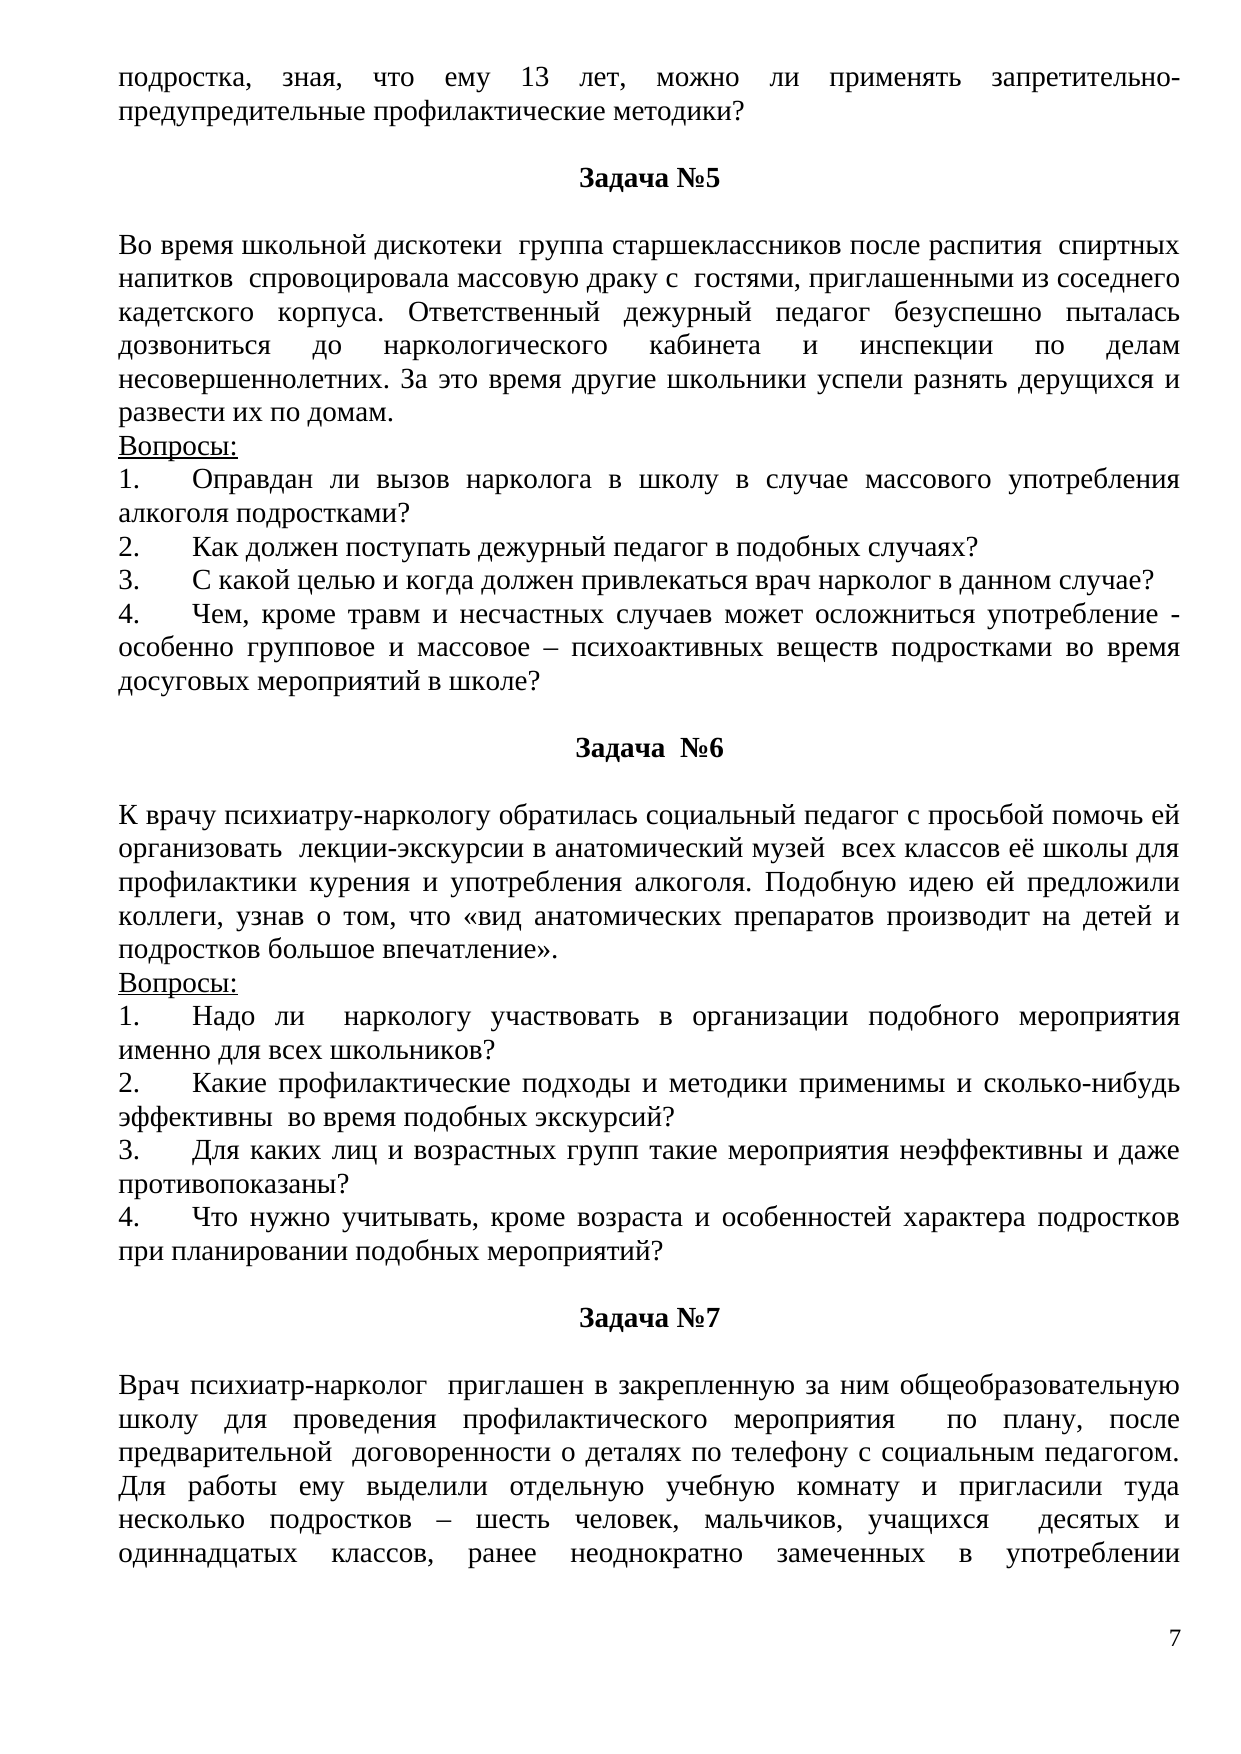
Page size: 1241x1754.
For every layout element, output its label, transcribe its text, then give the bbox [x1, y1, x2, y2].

list Как должен поступать дежурный педагог в подобных случаях? [118, 529, 1181, 562]
text Задача №6 [118, 730, 1181, 763]
list Оправдан ли вызов нарколога в школу в случае массового употребления алкоголя подростками? [118, 462, 1181, 529]
list Чем, кроме травм и несчастных случаев может осложниться употребление - особенно групповое и массовое – психоактивных веществ подростками во время досуговых мероприятий в школе? [118, 596, 1181, 696]
text К врачу психиатру-наркологу обратилась социальный педагог с просьбой помочь ей организовать лекции-экскурсии в анатомический музей всех классов её школы для профилактики курения и употребления алкоголя. Подобную идею ей предложили коллеги, узнав о том, что «вид анатомических препаратов производит на детей и подростков большое впечатление». [118, 797, 1181, 965]
list Что нужно учитывать, кроме возраста и особенностей характера подростков при планировании подобных мероприятий? [118, 1199, 1181, 1267]
text Во время школьной дискотеки группа старшеклассников после распития спиртных напитков спровоцировала массовую драку с гостями, приглашенными из соседнего кадетского корпуса. Ответственный дежурный педагог безуспешно пыталась дозвониться до наркологического кабинета и инспекции по делам несовершеннолетних. За это время другие школьники успели разнять дерущихся и развести их по домам. [118, 227, 1181, 428]
list Какие профилактические подходы и методики применимы и сколько-нибудь эффективны во время подобных экскурсий? [118, 1065, 1181, 1132]
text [118, 1367, 1181, 1568]
text Вопросы: [118, 965, 1181, 998]
list С какой целью и когда должен привлекаться врач нарколог в данном случае? [118, 562, 1181, 596]
list Надо ли наркологу участвовать в организации подобного мероприятия именно для всех школьников? [118, 998, 1181, 1065]
text Задача №7 [118, 1300, 1181, 1334]
text Вопросы: [118, 428, 1181, 462]
list Для каких лиц и возрастных групп такие мероприятия неэффективны и даже противопоказаны? [118, 1132, 1181, 1199]
text Задача №5 [118, 160, 1181, 193]
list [118, 59, 1181, 126]
